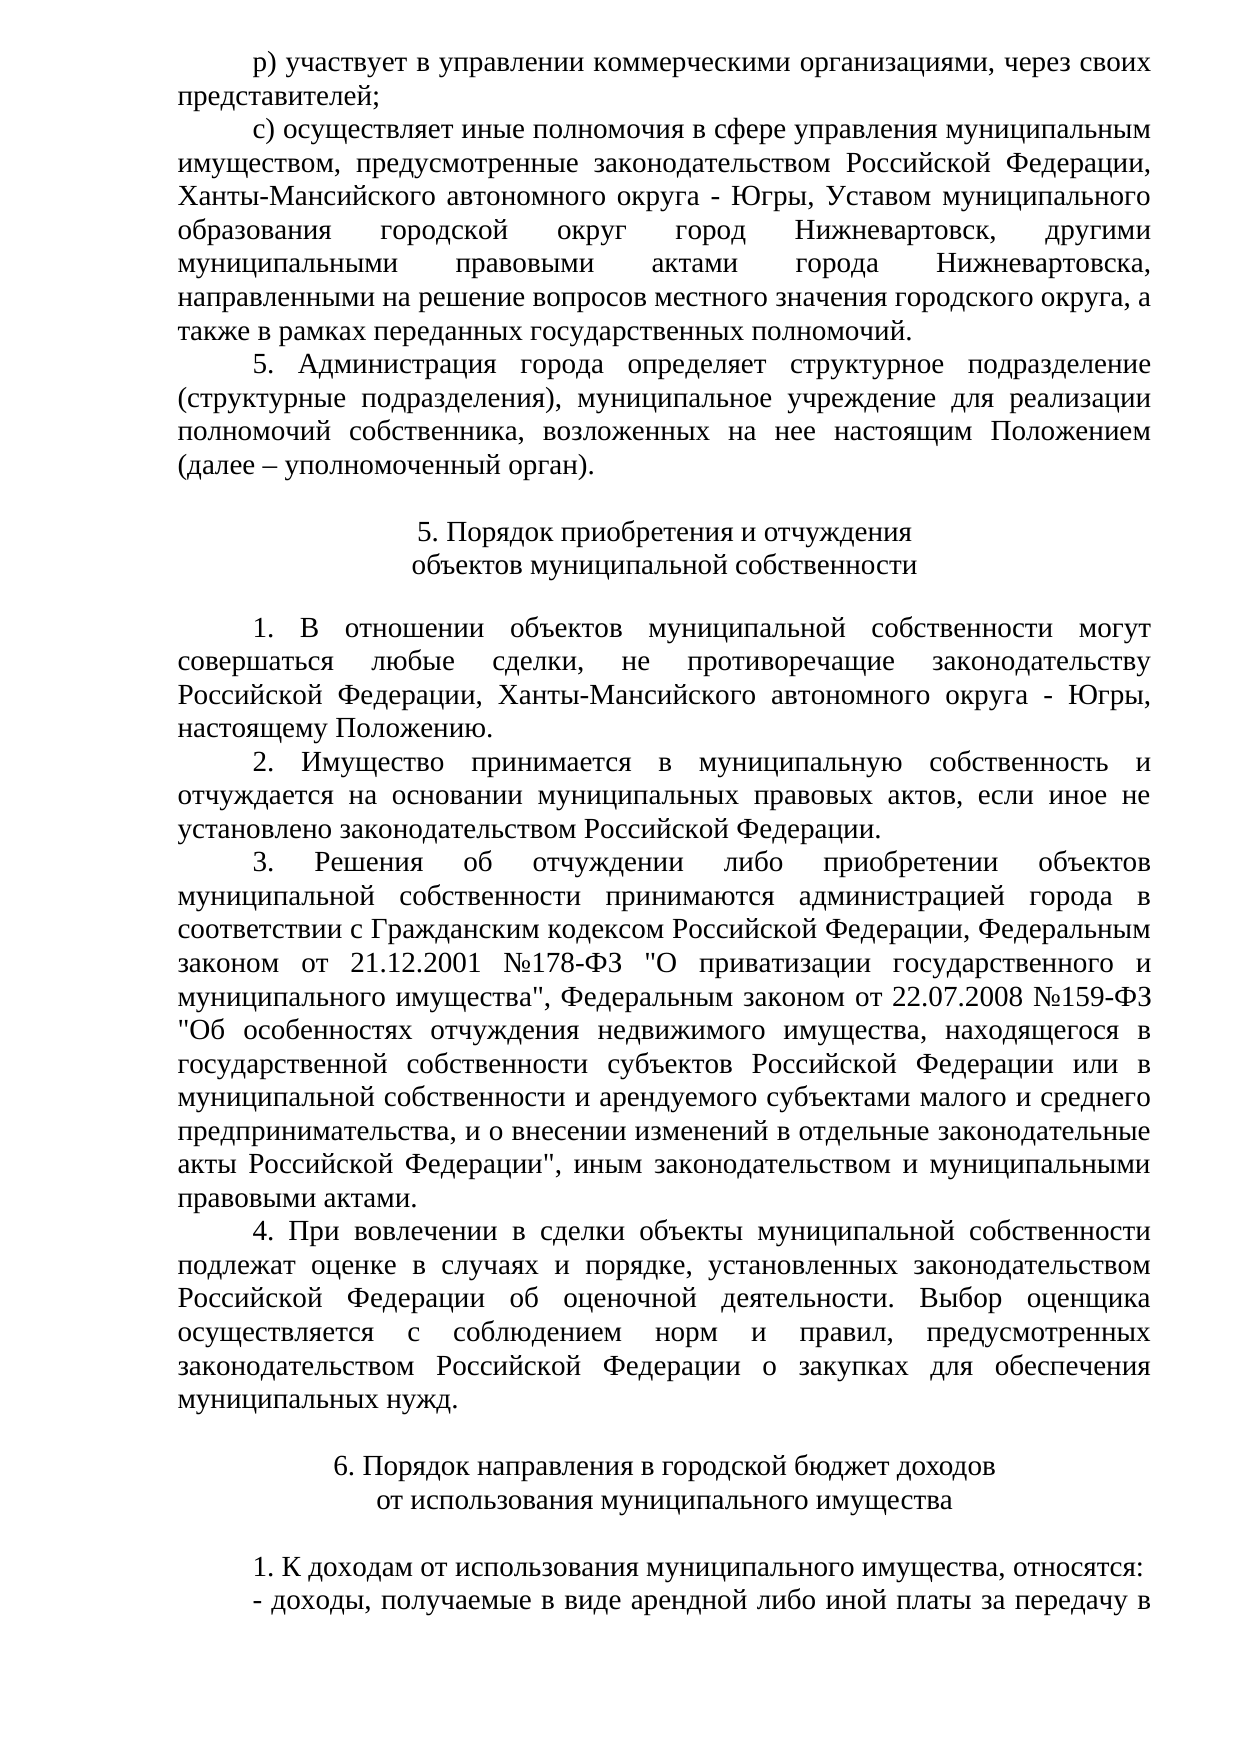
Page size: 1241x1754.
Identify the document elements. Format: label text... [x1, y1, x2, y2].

text 6. Порядок направления в городской бюджет доходов [177, 1448, 1152, 1482]
text 1. К доходам от использования муниципального имущества, относятся: [177, 1549, 1152, 1582]
text с) осуществляет иные полномочия в сфере управления муниципальным имуществом, предусмотренные законодательством Российской Федерации, Ханты-Мансийского автономного округа - Югры, Уставом муниципального образования городской округ город Нижневартовск, другими муниципальными правовыми актами города Нижневартовска, направленными на решение вопросов местного значения городского округа, а также в рамках переданных государственных полномочий. [177, 111, 1152, 346]
text р) участвует в управлении коммерческими организациями, через своих представителей; [177, 44, 1152, 111]
text 5. Администрация города определяет структурное подразделение (структурные подразделения), муниципальное учреждение для реализации полномочий собственника, возложенных на нее настоящим Положением (далее – уполномоченный орган). [177, 346, 1152, 480]
text 4. При вовлечении в сделки объекты муниципальной собственности подлежат оценке в случаях и порядке, установленных законодательством Российской Федерации об оценочной деятельности. Выбор оценщика осуществляется с соблюдением норм и правил, предусмотренных законодательством Российской Федерации о закупках для обеспечения муниципальных нужд. [177, 1213, 1152, 1415]
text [177, 1582, 1152, 1616]
text 1. В отношении объектов муниципальной собственности могут совершаться любые сделки, не противоречащие законодательству Российской Федерации, Ханты-Мансийского автономного округа - Югры, настоящему Положению. [177, 610, 1152, 744]
text 5. Порядок приобретения и отчуждения [177, 514, 1152, 547]
text объектов муниципальной собственности [177, 547, 1152, 581]
text 2. Имущество принимается в муниципальную собственность и отчуждается на основании муниципальных правовых актов, если иное не установлено законодательством Российской Федерации. [177, 744, 1152, 844]
text 3. Решения об отчуждении либо приобретении объектов муниципальной собственности принимаются администрацией города в соответствии с Гражданским кодексом Российской Федерации, Федеральным законом от 21.12.2001 №178-ФЗ "О приватизации государственного и муниципального имущества", Федеральным законом от 22.07.2008 №159-ФЗ "Об особенностях отчуждения недвижимого имущества, находящегося в государственной собственности субъектов Российской Федерации или в муниципальной собственности и арендуемого субъектами малого и среднего предпринимательства, и о внесении изменений в отдельные законодательные акты Российской Федерации", иным законодательством и муниципальными правовыми актами. [177, 844, 1152, 1213]
text от использования муниципального имущества [177, 1482, 1152, 1515]
